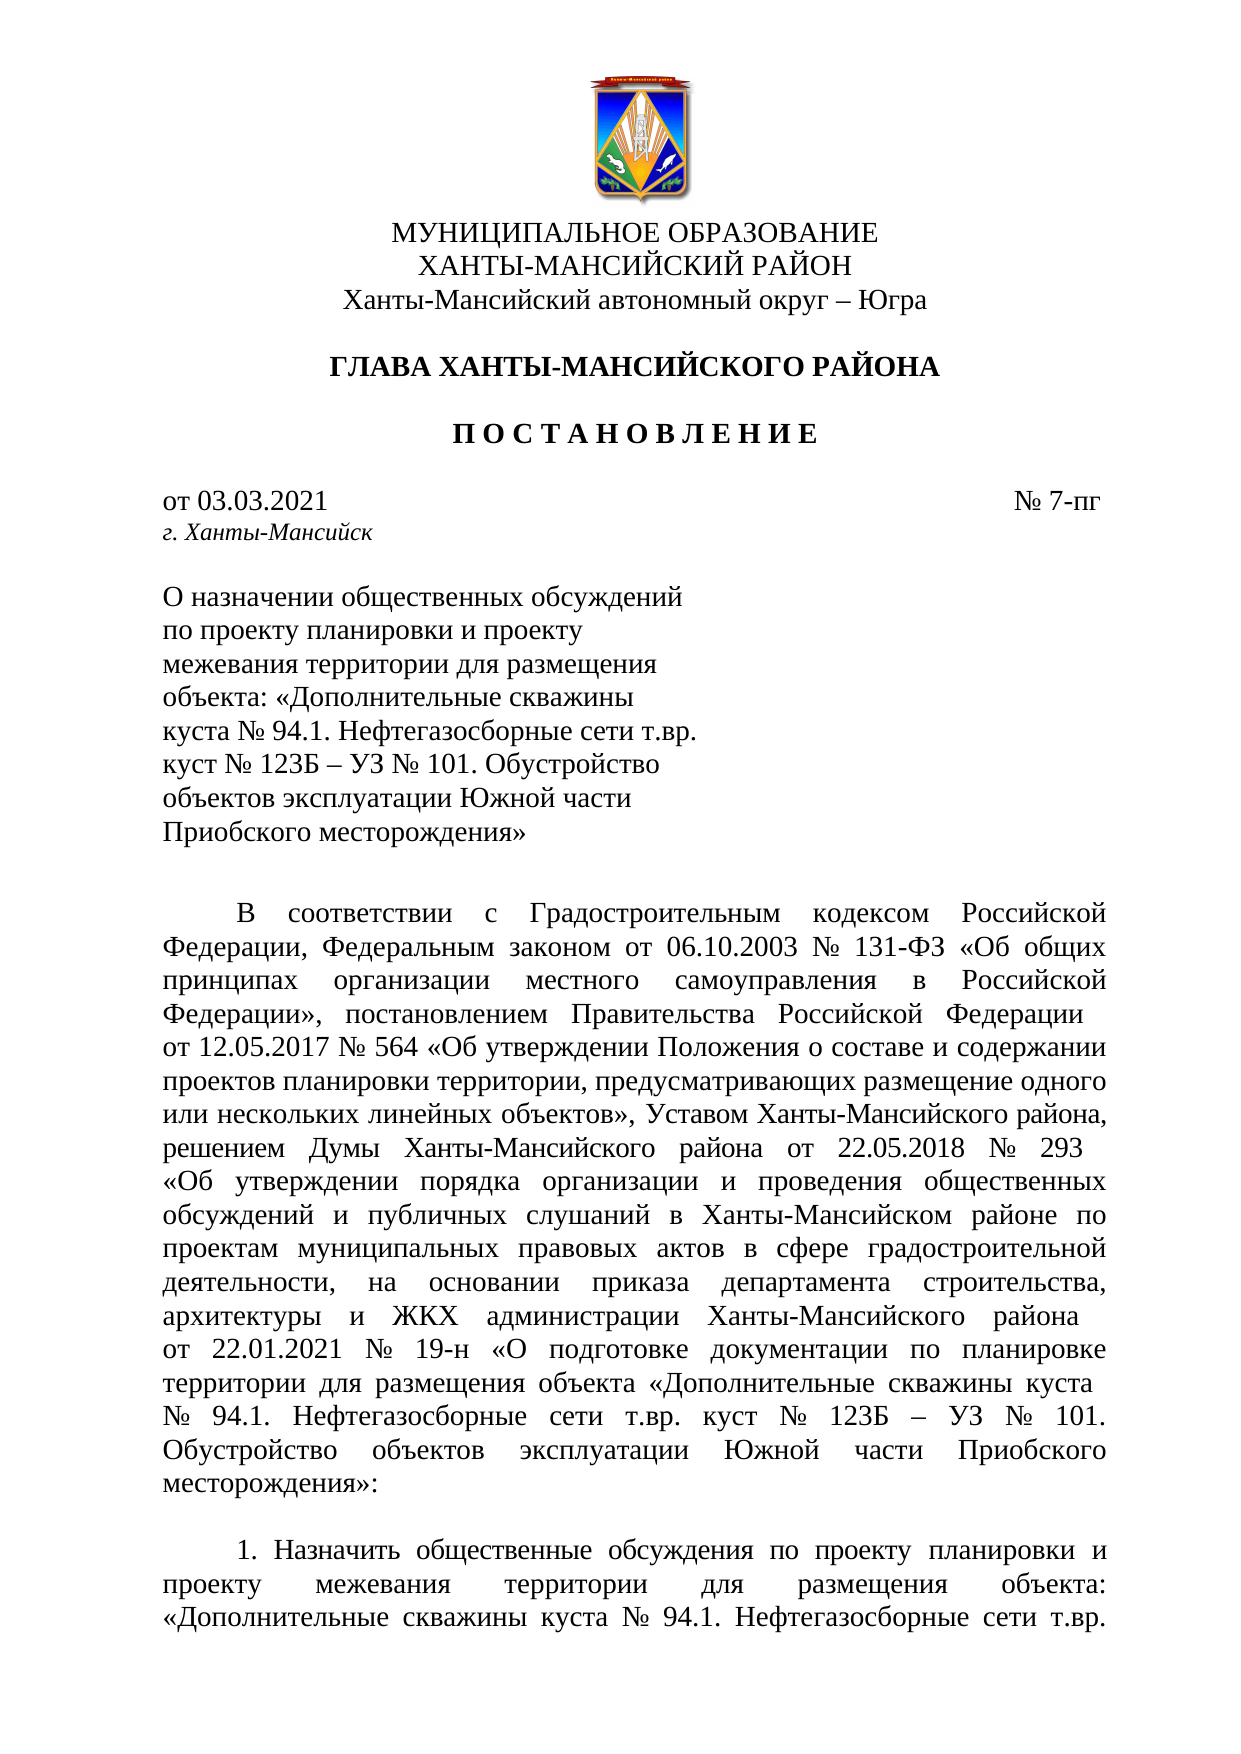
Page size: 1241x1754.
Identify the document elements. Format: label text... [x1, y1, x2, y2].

text объектов эксплуатации Южной части [162, 780, 1107, 814]
text ХАНТЫ-МАНСИЙСКИЙ РАЙОН [162, 248, 1107, 282]
text В соответствии с Градостроительным кодексом Российской Федерации, Федеральным законом от 06.10.2003 № 131-ФЗ «Об общих принципах организации местного самоуправления в Российской Федерации», постановлением Правительства Российской Федерации от 12.05.2017 № 564 «Об утверждении Положения о составе и содержании проектов планировки территории, предусматривающих размещение одного или нескольких линейных объектов», Уставом Ханты-Мансийского района, решением Думы Ханты-Мансийского района от 22.05.2018 № 293 «Об утверждении порядка организации и проведения общественных обсуждений и публичных слушаний в Ханты-Мансийском районе по проектам муниципальных правовых актов в сфере градостроительной деятельности, на основании приказа департамента строительства, архитектуры и ЖКХ администрации Ханты-Мансийского района от 22.01.2021 № 19-н «О подготовке документации по планировке территории для размещения объекта «Дополнительные скважины куста № 94.1. Нефтегазосборные сети т.вр. куст № 123Б – УЗ № 101. Обустройство объектов эксплуатации Южной части Приобского месторождения»: [162, 895, 1107, 1499]
text О назначении общественных обсуждений [162, 579, 1107, 612]
text куста № 94.1. Нефтегазосборные сети т.вр. [162, 713, 1107, 747]
text г. Ханты-Мансийск [162, 517, 1107, 545]
text П О С Т А Н О В Л Е Н И Е [162, 416, 1107, 449]
text ГЛАВА ХАНТЫ-МАНСИЙСКОГО РАЙОНА [162, 349, 1107, 382]
text от 03.03.2021 № 7-пг [162, 483, 1107, 517]
text куст № 123Б – УЗ № 101. Обустройство [162, 747, 1107, 780]
text МУНИЦИПАЛЬНОЕ ОБРАЗОВАНИЕ [162, 215, 1107, 248]
text объекта: «Дополнительные скважины [162, 679, 1107, 713]
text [162, 1532, 1107, 1633]
text Приобского месторождения» [162, 814, 1107, 847]
text по проекту планировки и проекту [162, 612, 1107, 646]
text Ханты-Мансийский автономный округ – Югра [162, 282, 1107, 315]
text межевания территории для размещения [162, 646, 1107, 679]
